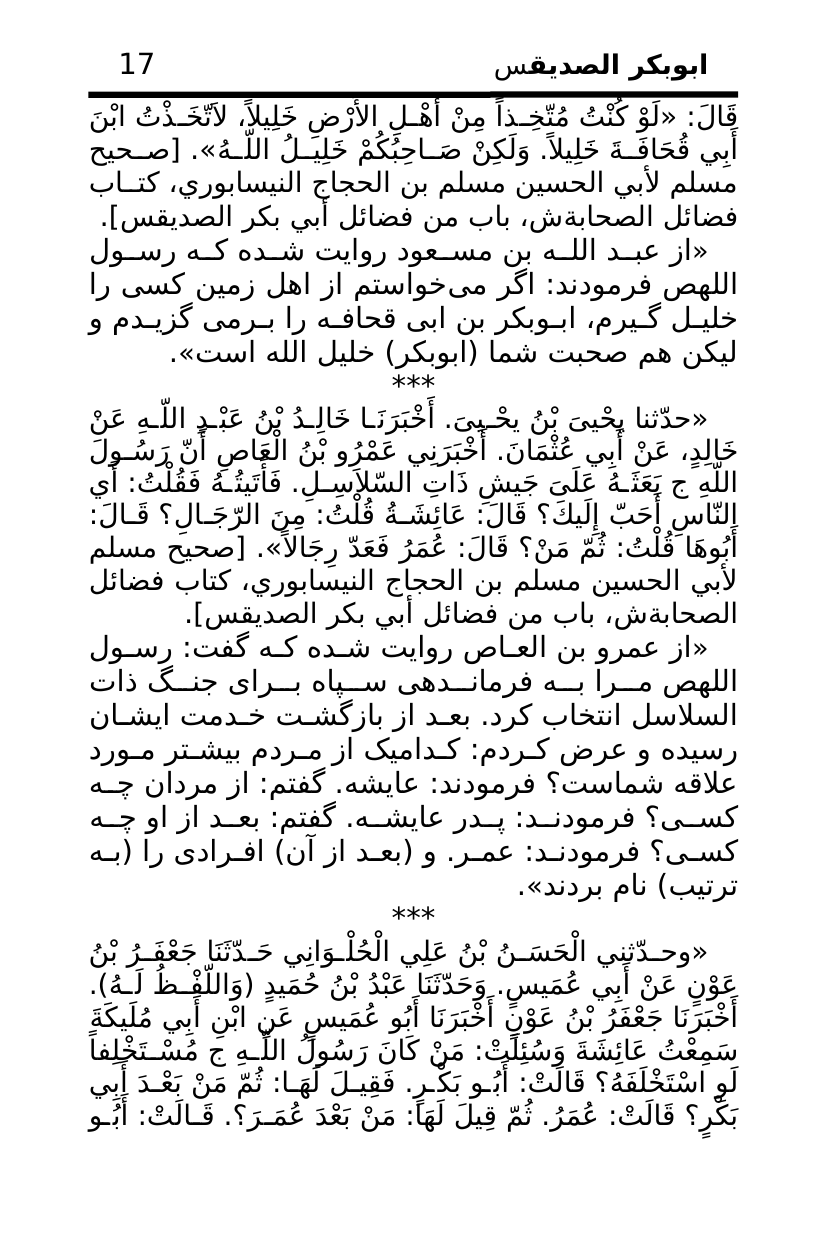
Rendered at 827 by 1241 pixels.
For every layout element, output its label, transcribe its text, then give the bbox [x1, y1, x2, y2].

text *** [89, 902, 738, 936]
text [89, 936, 738, 1132]
text «از عبد الله بن مسعود روایت شده که رسول اللهص فرمودند: اگر می‌خواستم از اهل زمین کسی را خلیل گیرم، ابوبکر بن ابی قحافه را برمی گزیدم و لیکن هم صحبت شما (ابوبکر) خلیل الله است». [89, 233, 738, 369]
text *** [89, 369, 738, 403]
text «حدّثنا يحْيىَ بْنُ يحْيىَ. أَخْبَرَنَا خَالِدُ بْنُ عَبْدِ اللّهِ عَنْ خَالِدٍ، عَنْ أَبِي عُثْمَانَ. أَخْبَرَنِي عَمْرُو بْنُ الْعَاصِ أَنّ رَسُولَ اللّهِ ج بَعَثَهُ عَلَىَ جَيشِ ذَاتِ السّلاَسِلِ. فَأَتَيتُهُ فَقُلْتُ: أَي النّاسِ أَحَبّ إِلَيكَ؟ قَالَ: عَائِشَةُ قُلْتُ: مِنَ الرّجَالِ؟ قَالَ: أَبُوهَا قُلْتُ: ثُمّ مَنْ؟ قَالَ: عُمَرُ فَعَدّ رِجَالاً». [صحيح مسلم لأبي الحسين مسلم بن الحجاج النيسابوري، كتاب فضائل الصحابةش، باب من فضائل أبي بكر الصديقس]. [89, 403, 738, 630]
text «از عمرو بن العاص روایت شده که گفت: رسول اللهص مرا به فرماندهی سپاه برای جنگ ذات السلاسل انتخاب کرد. بعد از بازگشت خدمت ایشان رسیده و عرض کردم: کدامیک از مردم بیشتر مورد علاقه شماست؟ فرمودند: عایشه. گفتم: از مردان چه کسی؟ فرمودند: پدر عایشه. گفتم: بعد از او چه کسی؟ فرمودند: عمر. و (بعد از آن) افرادی را (به ترتیب) نام بردند». [89, 630, 738, 902]
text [89, 100, 738, 233]
